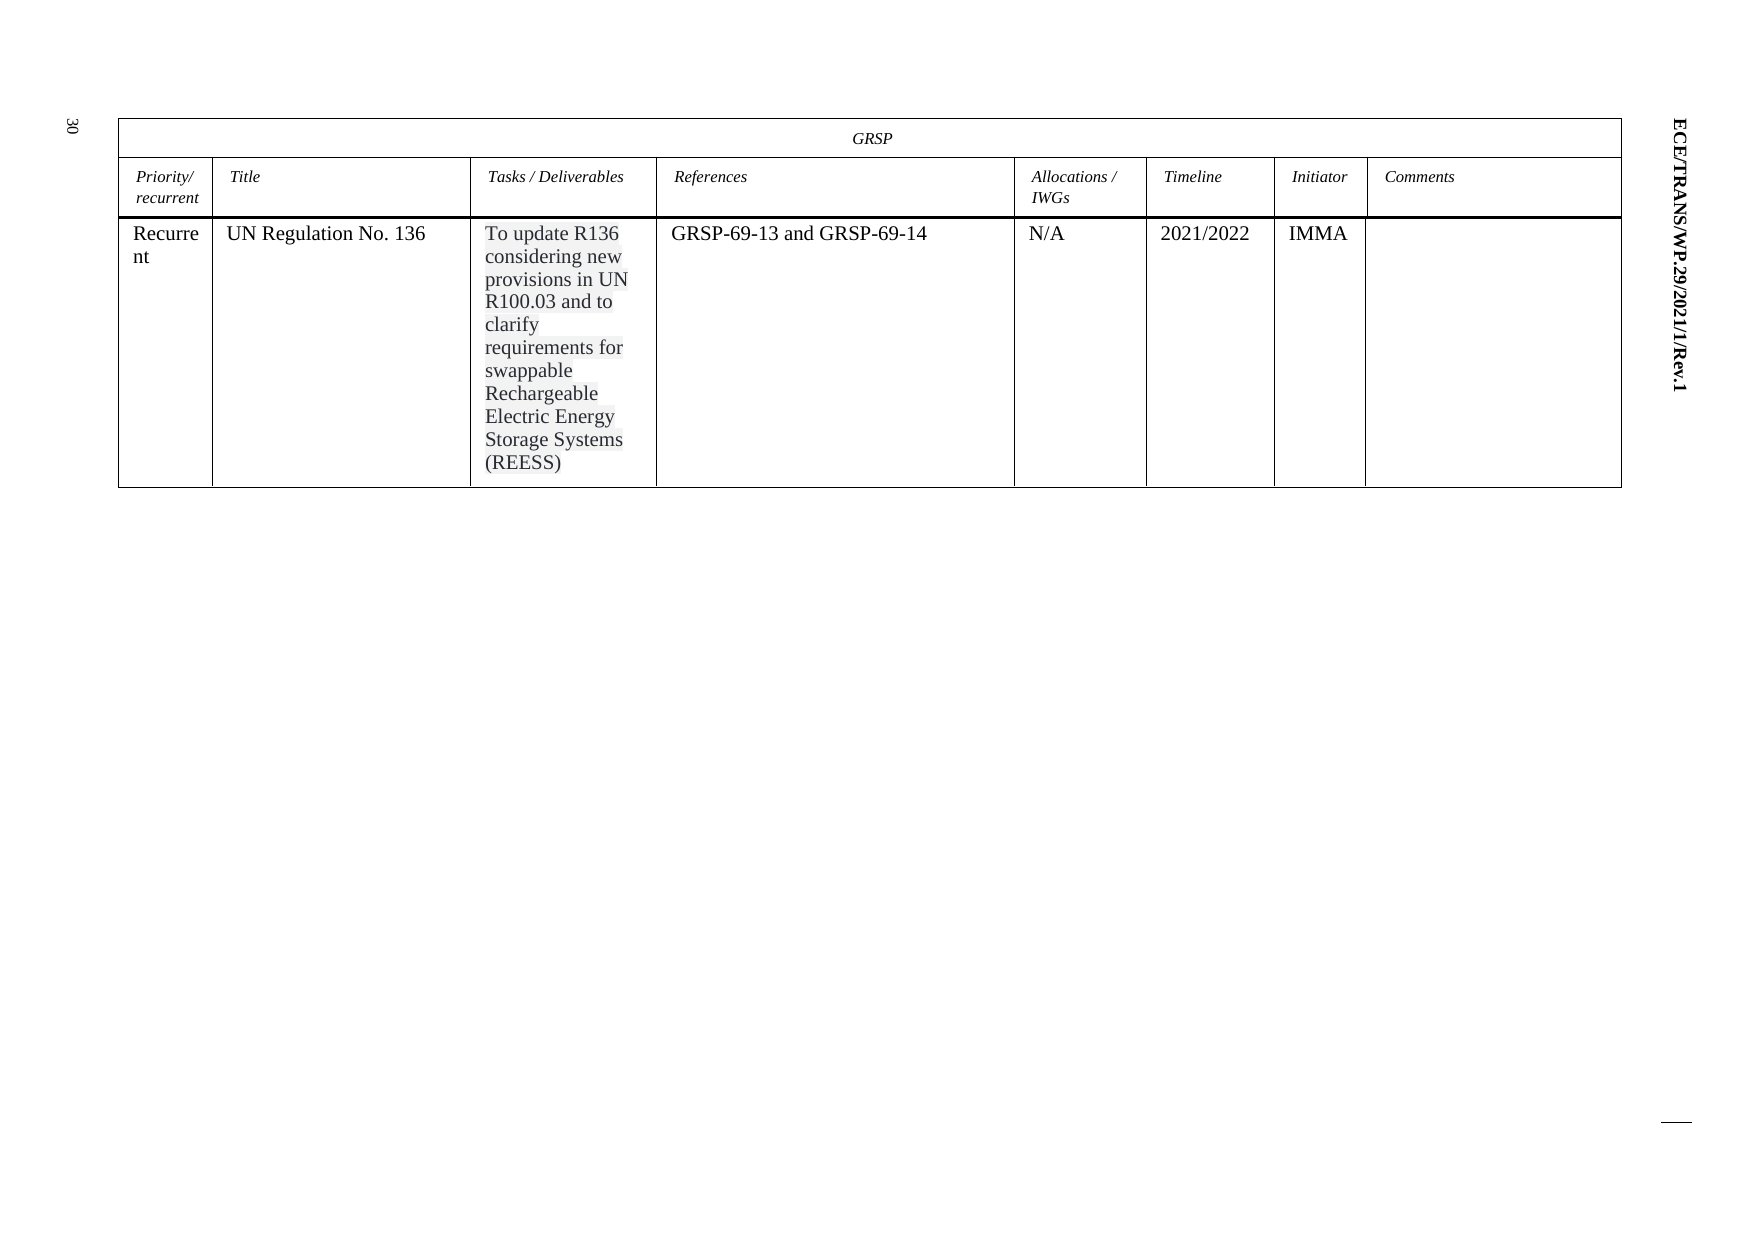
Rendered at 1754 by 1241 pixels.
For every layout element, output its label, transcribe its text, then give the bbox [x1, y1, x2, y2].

table_cell To update R136 considering new provisions in UN R100.03 and to clarify requirements for swappable Rechargeable Electric Energy Storage Systems (REESS) [471, 219, 656, 486]
table_cell [1366, 219, 1621, 486]
table_cell GRSP-69-13 and GRSP-69-14 [657, 219, 1014, 486]
table_cell Tasks / Deliverables [471, 158, 656, 216]
table_cell N/A [1015, 219, 1146, 486]
table_cell UN Regulation No. 136 [213, 219, 470, 486]
table_cell Comments [1368, 158, 1621, 216]
table_cell Timeline [1147, 158, 1274, 216]
table_cell References [657, 158, 1014, 216]
table_cell Priority/ recurrent [119, 158, 212, 216]
table_cell Title [213, 158, 470, 216]
table_cell 2021/2022 [1147, 219, 1274, 486]
table_cell Allocations / IWGs [1015, 158, 1146, 216]
table_header GRSP [119, 119, 1621, 157]
table_cell Initiator [1275, 158, 1367, 216]
table_cell IMMA [1275, 219, 1365, 486]
table_cell Recurrent [119, 219, 212, 486]
